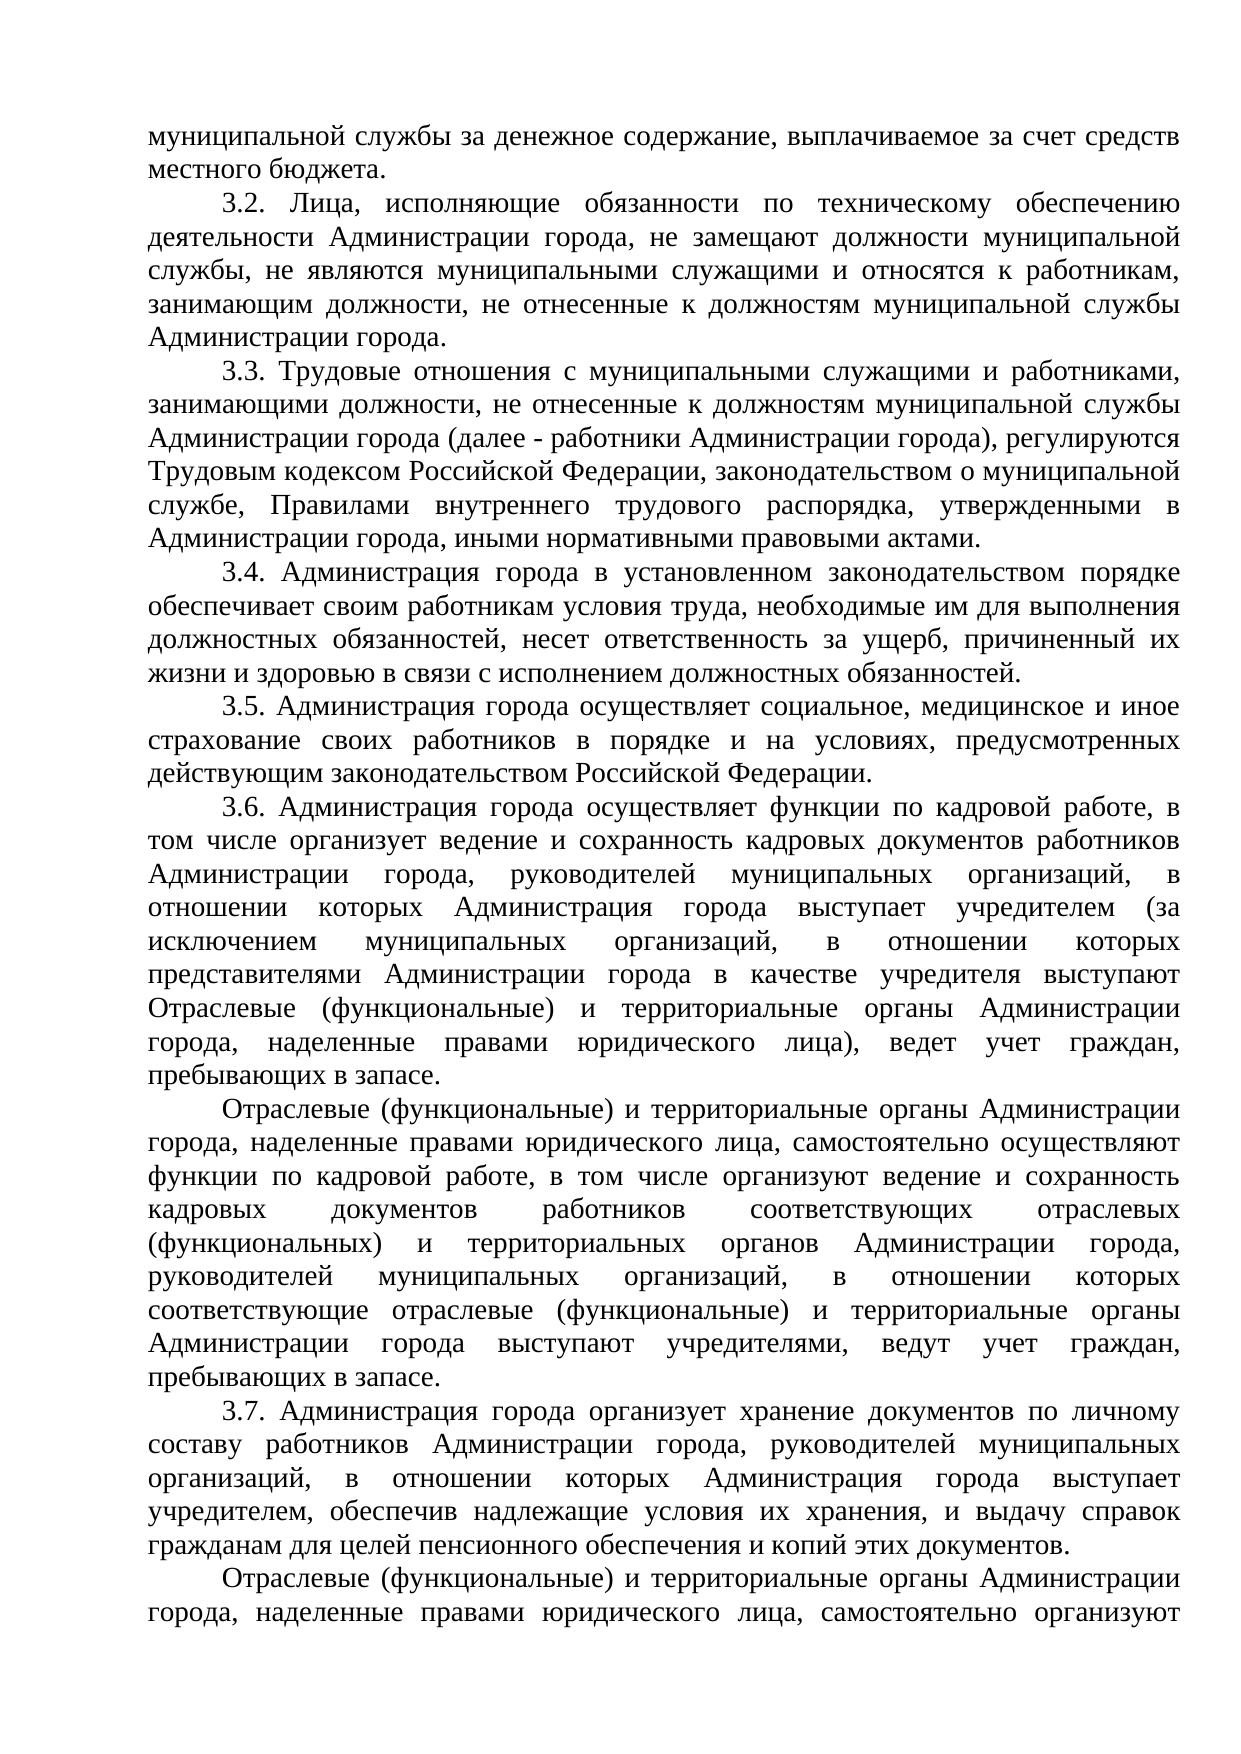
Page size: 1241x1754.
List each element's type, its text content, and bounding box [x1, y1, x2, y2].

text 3.6. Администрация города осуществляет функции по кадровой работе, в том числе организует ведение и сохранность кадровых документов работников Администрации города, руководителей муниципальных организаций, в отношении которых Администрация города выступает учредителем (за исключением муниципальных организаций, в отношении которых представителями Администрации города в качестве учредителя выступают Отраслевые (функциональные) и территориальные органы Администрации города, наделенные правами юридического лица), ведет учет граждан, пребывающих в запасе. [148, 789, 1181, 1091]
text 3.7. Администрация города организует хранение документов по личному составу работников Администрации города, руководителей муниципальных организаций, в отношении которых Администрация города выступает учредителем, обеспечив надлежащие условия их хранения, и выдачу справок гражданам для целей пенсионного обеспечения и копий этих документов. [148, 1393, 1181, 1560]
text 3.3. Трудовые отношения с муниципальными служащими и работниками, занимающими должности, не отнесенные к должностям муниципальной службы Администрации города (далее - работники Администрации города), регулируются Трудовым кодексом Российской Федерации, законодательством о муниципальной службе, Правилами внутреннего трудового распорядка, утвержденными в Администрации города, иными нормативными правовыми актами. [148, 353, 1181, 554]
text Отраслевые (функциональные) и территориальные органы Администрации города, наделенные правами юридического лица, самостоятельно осуществляют функции по кадровой работе, в том числе организуют ведение и сохранность кадровых документов работников соответствующих отраслевых (функциональных) и территориальных органов Администрации города, руководителей муниципальных организаций, в отношении которых соответствующие отраслевые (функциональные) и территориальные органы Администрации города выступают учредителями, ведут учет граждан, пребывающих в запасе. [148, 1091, 1181, 1393]
text 3.4. Администрация города в установленном законодательством порядке обеспечивает своим работникам условия труда, необходимые им для выполнения должностных обязанностей, несет ответственность за ущерб, причиненный их жизни и здоровью в связи с исполнением должностных обязанностей. [148, 554, 1181, 688]
text 3.5. Администрация города осуществляет социальное, медицинское и иное страхование своих работников в порядке и на условиях, предусмотренных действующим законодательством Российской Федерации. [148, 688, 1181, 789]
text 3.2. Лица, исполняющие обязанности по техническому обеспечению деятельности Администрации города, не замещают должности муниципальной службы, не являются муниципальными служащими и относятся к работникам, занимающим должности, не отнесенные к должностям муниципальной службы Администрации города. [148, 185, 1181, 353]
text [148, 118, 1181, 185]
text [148, 1560, 1181, 1627]
